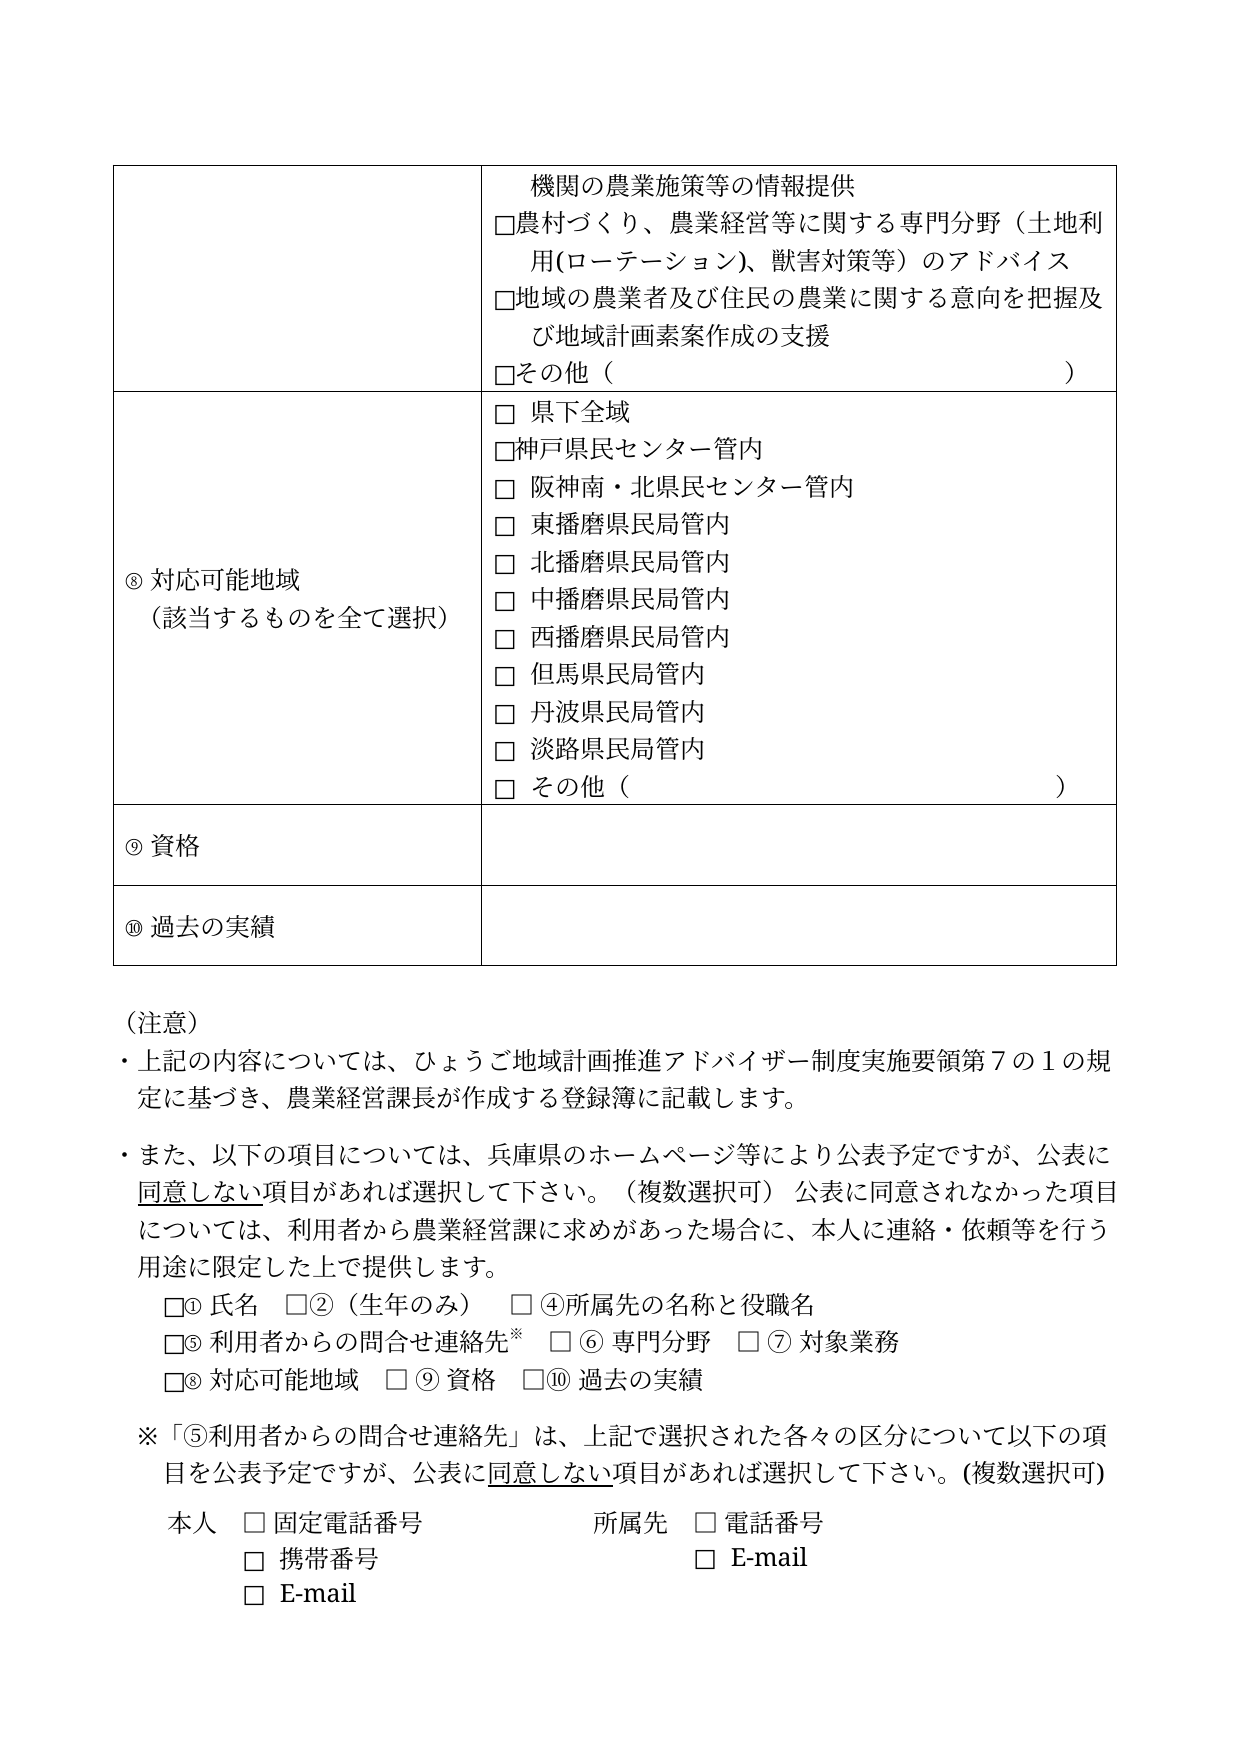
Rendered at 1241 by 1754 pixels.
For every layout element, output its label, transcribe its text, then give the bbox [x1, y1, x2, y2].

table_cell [482, 166, 1116, 391]
text ※「⑤利用者からの問合せ連絡先」は、上記で選択された各々の区分について以下の項目を公表予定ですが、公表に同意しない項目があれば選択して下さい。(複数選択可) [137, 1416, 1128, 1491]
table_cell [482, 886, 1116, 965]
text （注意） [112, 1003, 1128, 1041]
table_cell ⑩ 過去の実績 [114, 886, 481, 965]
table_cell [482, 805, 1116, 884]
text □ ⑧ 対応可能地域 □ ⑨ 資格 □⑩ 過去の実績 [137, 1360, 1128, 1397]
text ・上記の内容については、ひょうご地域計画推進アドバイザー制度実施要領第７の１の規定に基づき、農業経営課長が作成する登録簿に記載します。 [112, 1041, 1128, 1116]
text ・また、以下の項目については、兵庫県のホームページ等により公表予定ですが、公表に同意しない項目があれば選択して下さい。（複数選択可） 公表に同意されなかった項目については、利用者から農業経営課に求めがあった場合に、本人に連絡・依頼等を行う用途に限定した上で提供します。 [112, 1135, 1128, 1285]
table_cell ⑨ 資格 [114, 805, 481, 884]
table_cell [114, 166, 481, 391]
text □ ⑤ 利用者からの問合せ連絡先※ □ ⑥ 専門分野 □ ⑦ 対象業務 [137, 1322, 1128, 1360]
table_cell 県下全域 □ 神戸県民センター管内 阪神南・北県民センター管内 東播磨県民局管内 北播磨県民局管内 中播磨県民局管内 西播磨県民局管内 但馬県民局管内 丹波県民局管内 淡路県民局管内 その他（ ） [482, 392, 1116, 804]
table_cell ⑧ 対応可能地域 （該当するものを全て選択） [114, 392, 481, 804]
text □ ① 氏名 □②（生年のみ） □ ④所属先の名称と役職名 [137, 1285, 1128, 1322]
